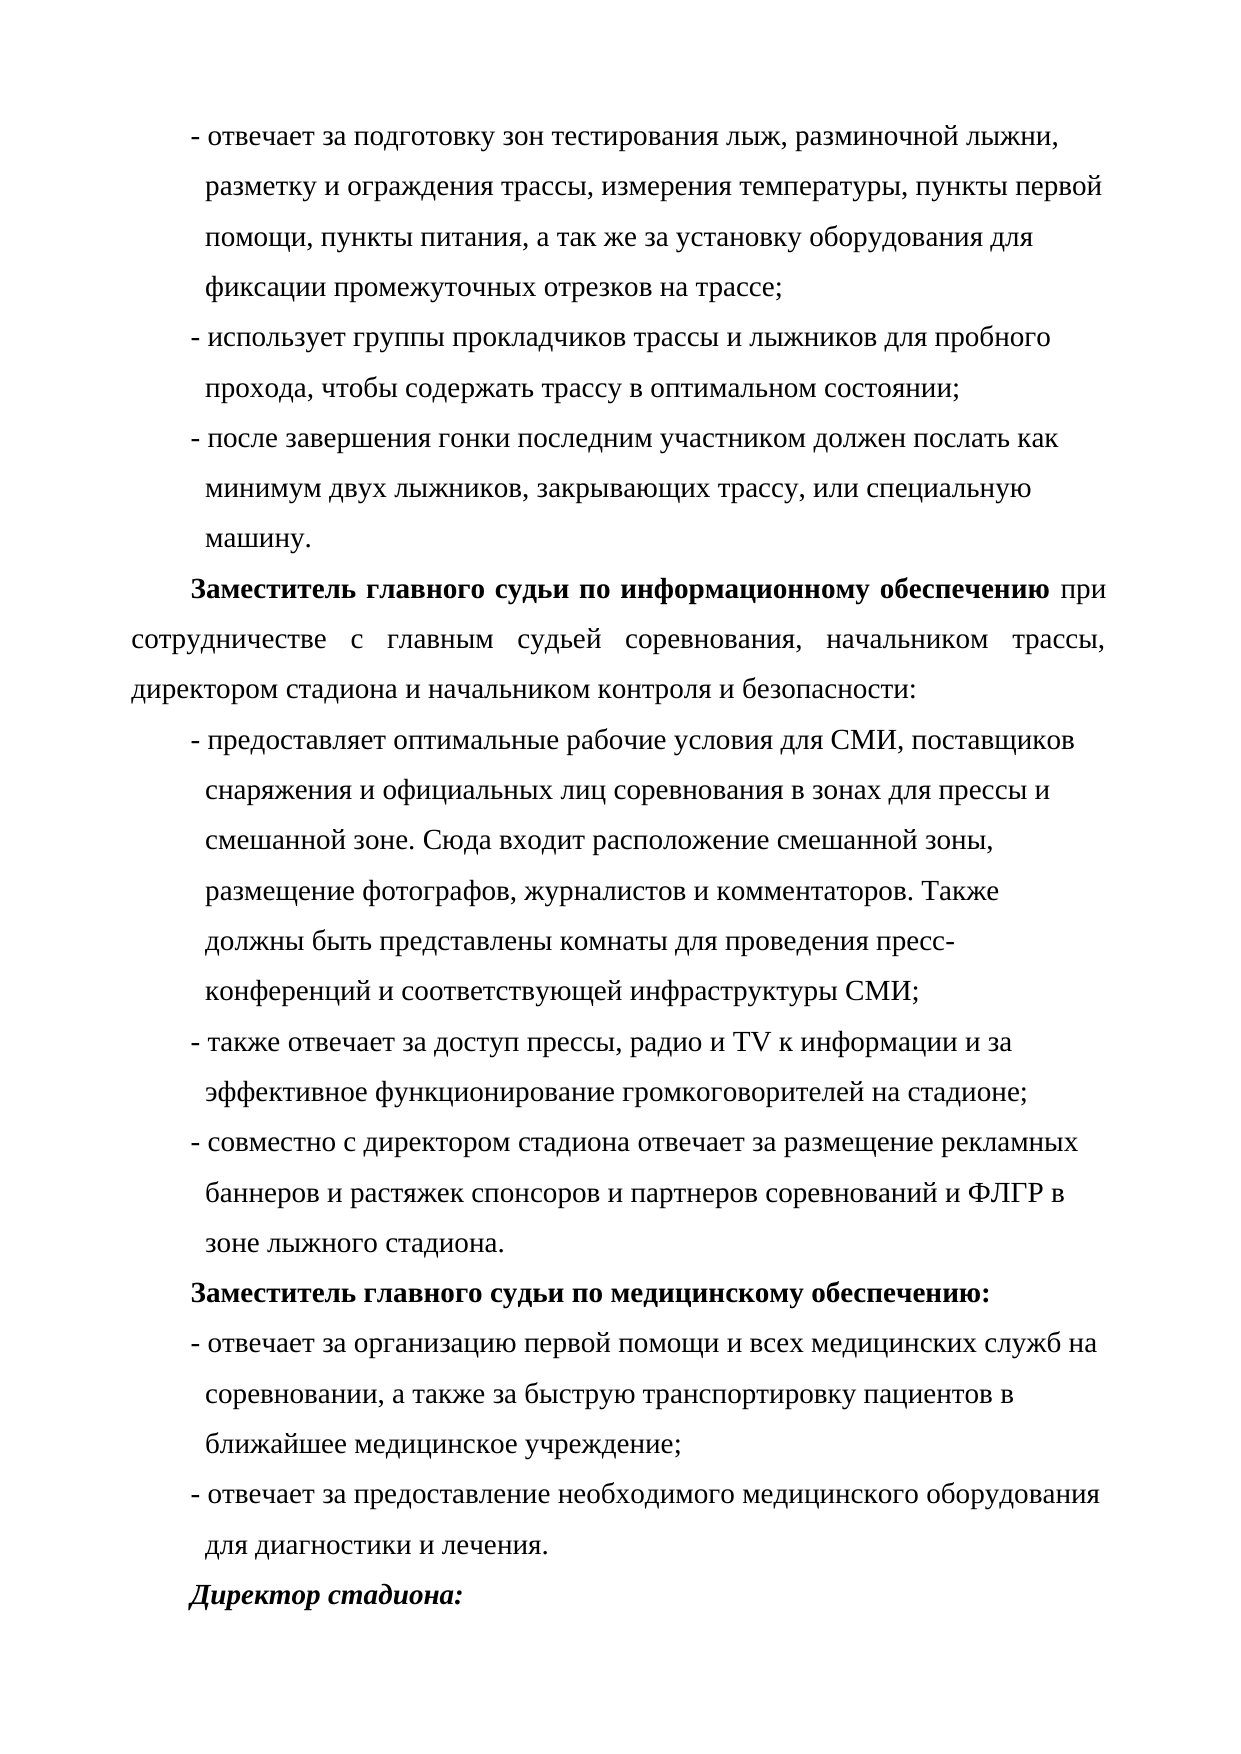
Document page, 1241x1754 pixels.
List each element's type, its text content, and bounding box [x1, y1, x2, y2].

text снаряжения и официальных лиц соревнования в зонах для прессы и [131, 772, 1106, 806]
text машину. [131, 521, 1106, 554]
text соревновании, а также за быструю транспортировку пациентов в [131, 1376, 1106, 1409]
text - после завершения гонки последним участником должен послать как [131, 420, 1106, 453]
text - предоставляет оптимальные рабочие условия для СМИ, поставщиков [131, 722, 1106, 755]
text - отвечает за предоставление необходимого медицинского оборудования [131, 1477, 1106, 1510]
text - отвечает за организацию первой помощи и всех медицинских служб на [131, 1326, 1106, 1359]
text - использует группы прокладчиков трассы и лыжников для пробного [131, 319, 1106, 353]
text конференций и соответствующей инфраструктуры СМИ; [131, 973, 1106, 1007]
text баннеров и растяжек спонсоров и партнеров соревнований и ФЛГР в [131, 1175, 1106, 1208]
text ближайшее медицинское учреждение; [131, 1426, 1106, 1460]
text Заместитель главного судьи по медицинскому обеспечению: [131, 1275, 1106, 1309]
text - также отвечает за доступ прессы, радио и TV к информации и за [131, 1024, 1106, 1057]
text помощи, пункты питания, а так же за установку оборудования для [131, 219, 1106, 252]
text зоне лыжного стадиона. [131, 1225, 1106, 1258]
text прохода, чтобы содержать трассу в оптимальном состоянии; [131, 370, 1106, 403]
text размещение фотографов, журналистов и комментаторов. Также [131, 873, 1106, 906]
text смешанной зоне. Сюда входит расположение смешанной зоны, [131, 822, 1106, 856]
text Директор стадиона: [131, 1577, 1106, 1611]
text фиксации промежуточных отрезков на трассе; [131, 269, 1106, 303]
text эффективное функционирование громкоговорителей на стадионе; [131, 1074, 1106, 1108]
text - совместно с директором стадиона отвечает за размещение рекламных [131, 1124, 1106, 1158]
text должны быть представлены комнаты для проведения пресс- [131, 923, 1106, 957]
text для диагностики и лечения. [131, 1527, 1106, 1560]
text разметку и ограждения трассы, измерения температуры, пункты первой [131, 168, 1106, 202]
text минимум двух лыжников, закрывающих трассу, или специальную [131, 470, 1106, 504]
text Заместитель главного судьи по информационному обеспечению при сотрудничестве с главным судьей соревнования, начальником трассы, директором стадиона и начальником контроля и безопасности: [131, 571, 1106, 705]
text - отвечает за подготовку зон тестирования лыж, разминочной лыжни, [131, 118, 1106, 152]
